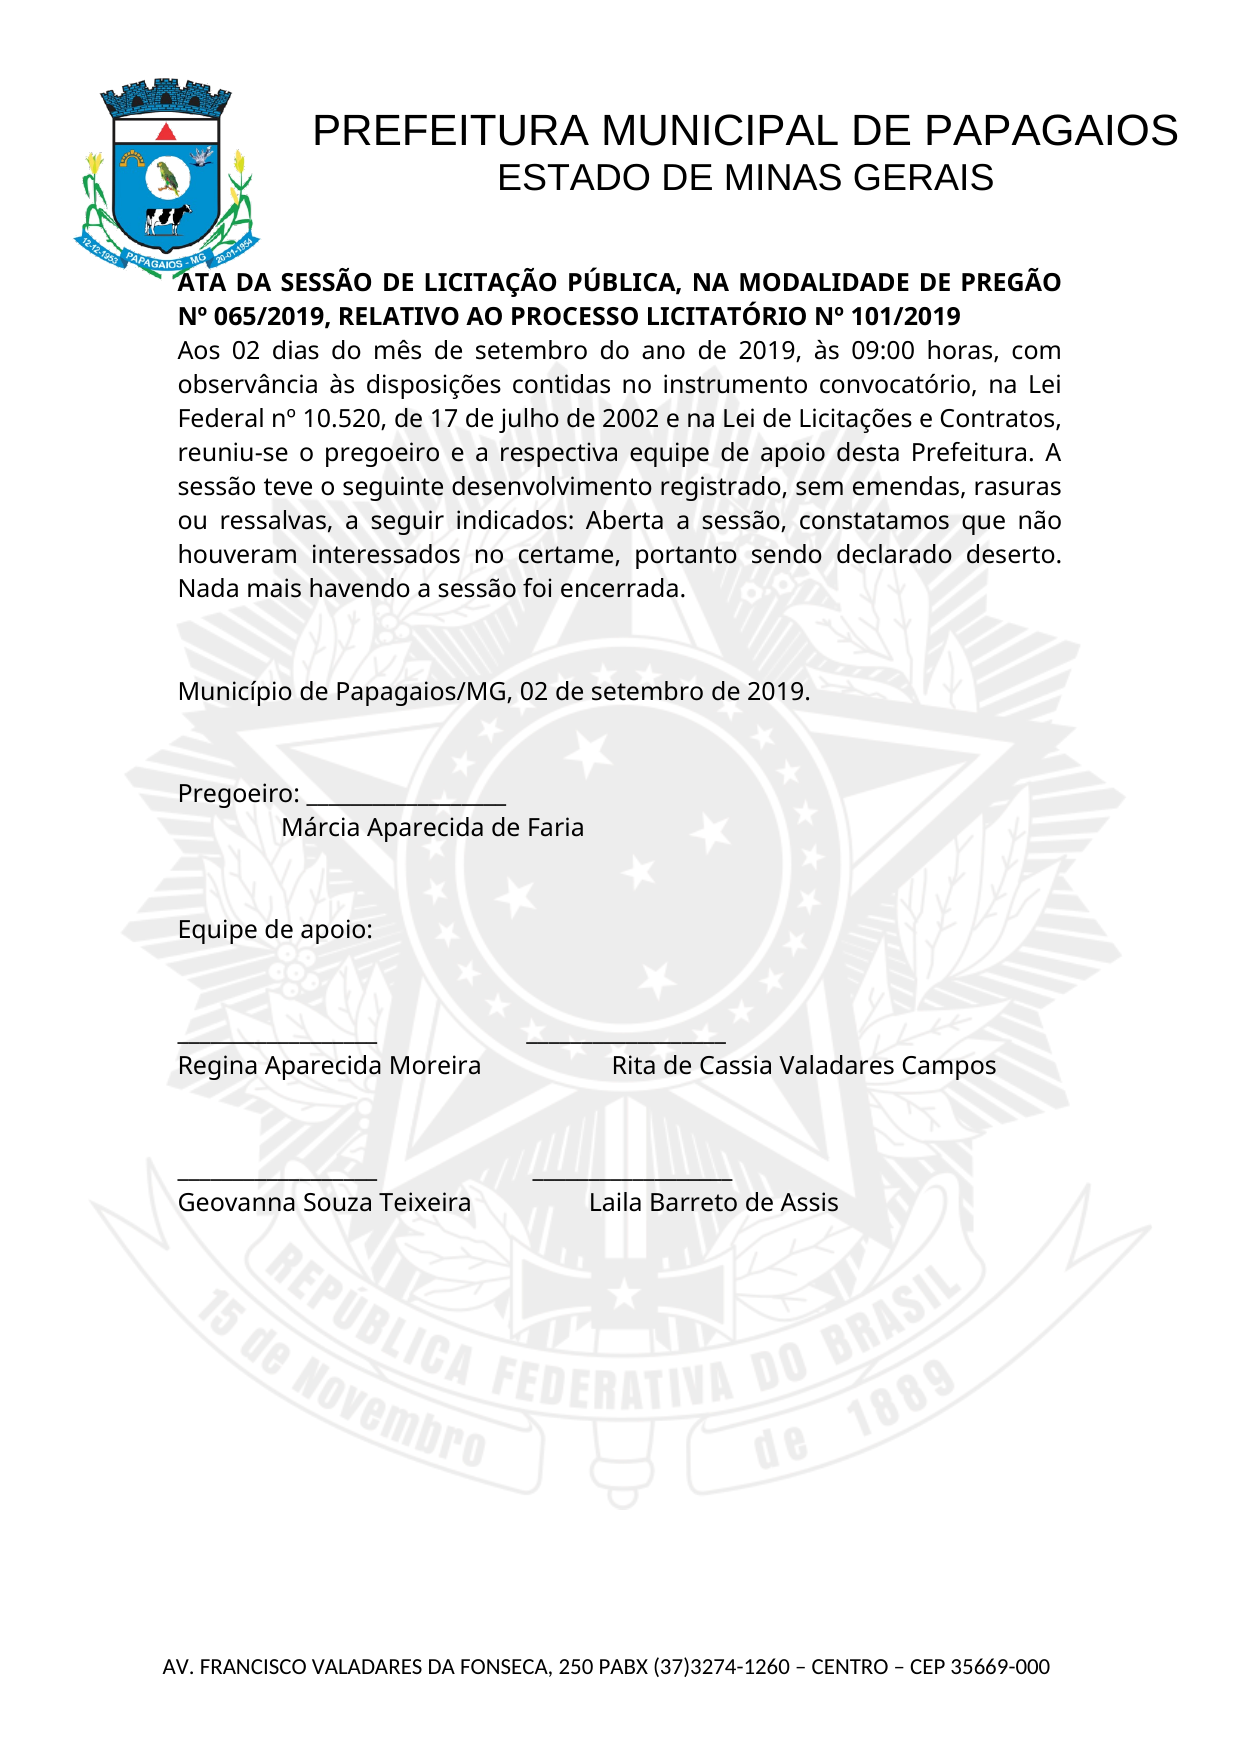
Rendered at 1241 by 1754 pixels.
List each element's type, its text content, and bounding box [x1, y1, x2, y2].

text Márcia Aparecida de Faria [177, 809, 1063, 844]
text Município de Papagaios/MG, 02 de setembro de 2019. [177, 673, 1063, 707]
picture [72, 73, 262, 281]
text Regina Aparecida Moreira Rita de Cassia Valadares Campos [177, 1048, 1063, 1082]
text Pregoeiro: __________________ [177, 776, 1063, 809]
picture [191, 255, 205, 263]
picture [88, 361, 1153, 1510]
text ATA DA SESSÃO DE LICITAÇÃO PÚBLICA, NA MODALIDADE DE PREGÃO Nº 065/2019, RELATIVO AO PROCESSO LICITATÓRIO Nº 101/2019 [177, 264, 1063, 333]
picture [237, 240, 252, 250]
picture [217, 256, 225, 262]
text Aos 02 dias do mês de setembro do ano de 2019, às 09:00 horas, com observância às disposições contidas no instrumento convocatório, na Lei Federal nº 10.520, de 17 de julho de 2002 e na Lei de Licitações e Contratos, reuniu-se o pregoeiro e a respectiva equipe de apoio desta Prefeitura. A sessão teve o seguinte desenvolvimento registrado, sem emendas, rasuras ou ressalvas, a seguir indicados: Aberta a sessão, constatamos que não houveram interessados no certame, portanto sendo declarado deserto. Nada mais havendo a sessão foi encerrada. [177, 333, 1063, 605]
text Geovanna Souza Teixeira Laila Barreto de Assis [177, 1184, 1063, 1218]
text __________________ __________________ [177, 1150, 1063, 1184]
text Equipe de apoio: [177, 912, 1063, 946]
text __________________ __________________ [177, 1014, 1063, 1048]
